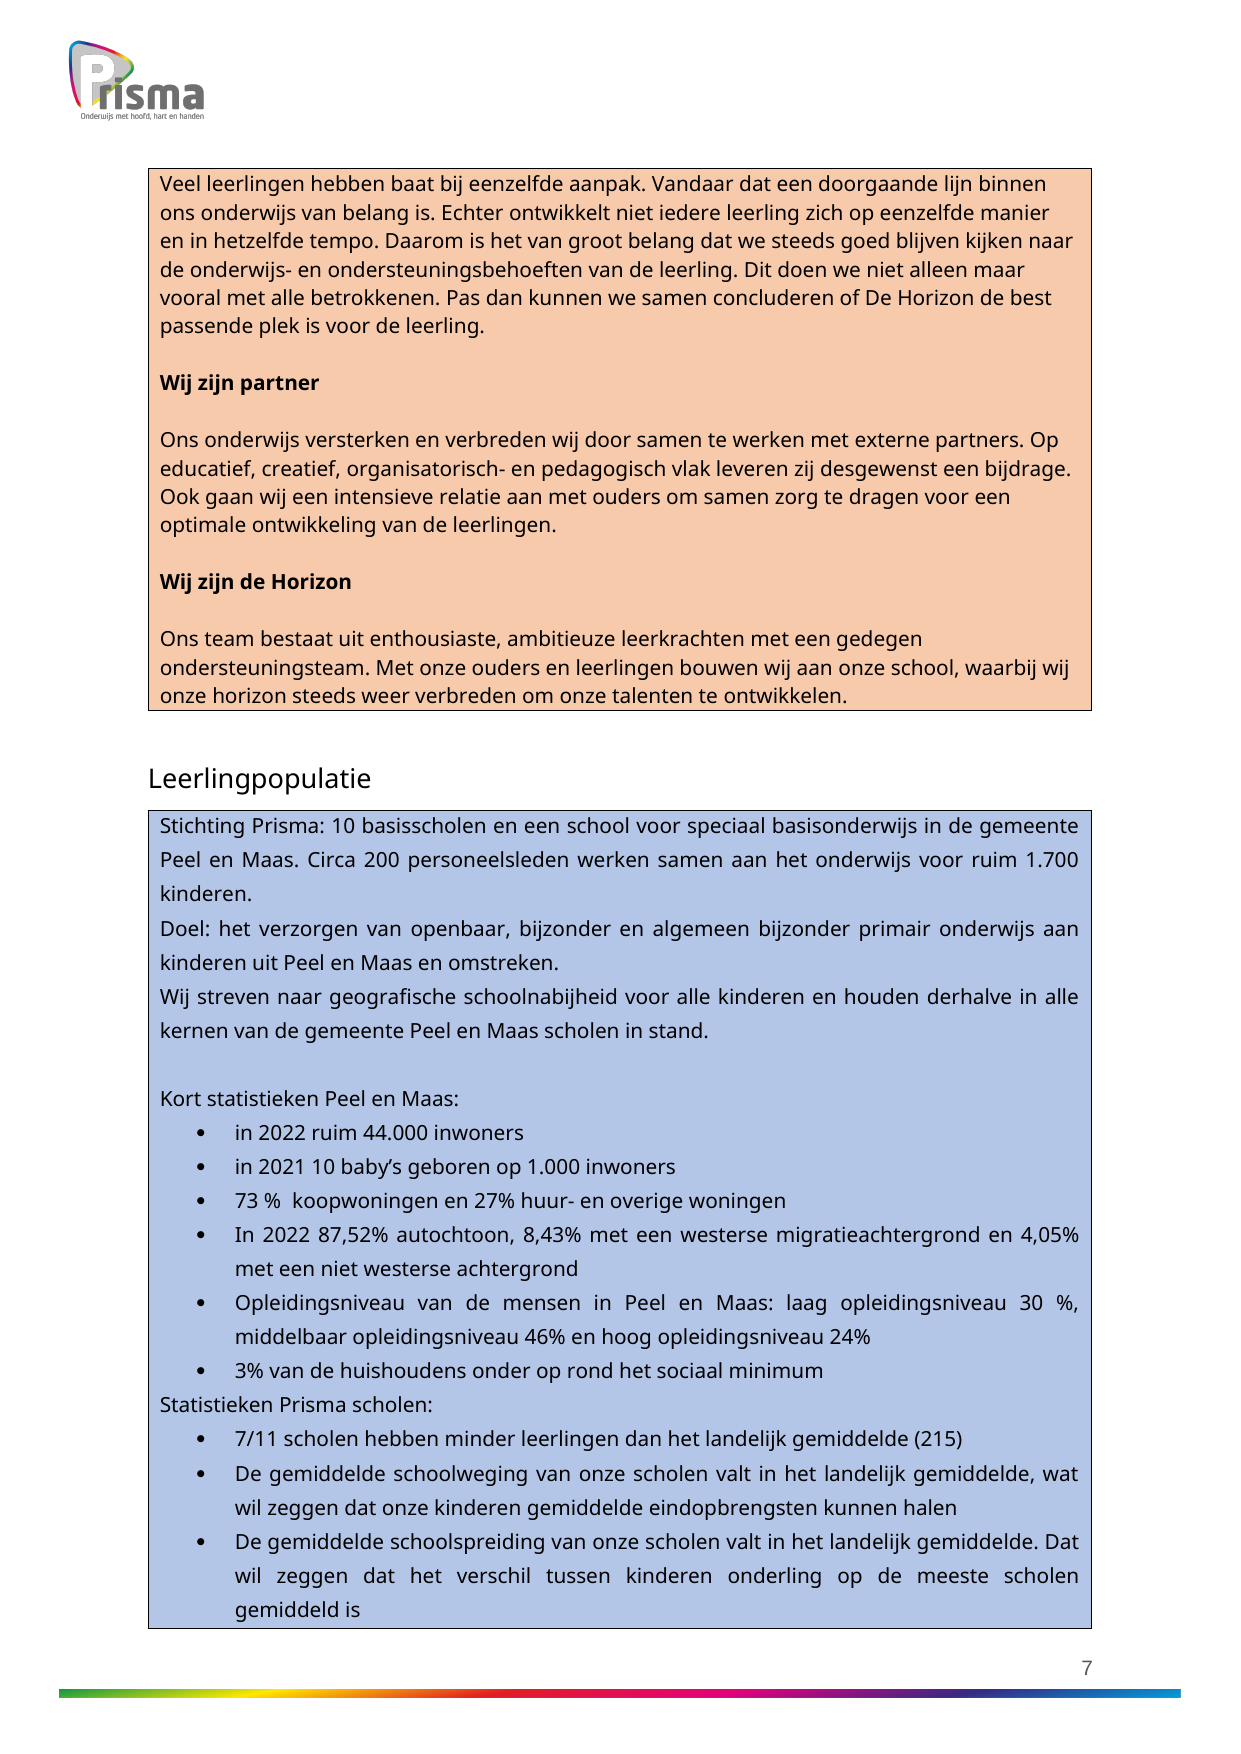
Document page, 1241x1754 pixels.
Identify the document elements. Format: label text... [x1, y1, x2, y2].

subtitle Leerlingpopulatie [148, 760, 1092, 797]
picture [26, 14, 253, 144]
